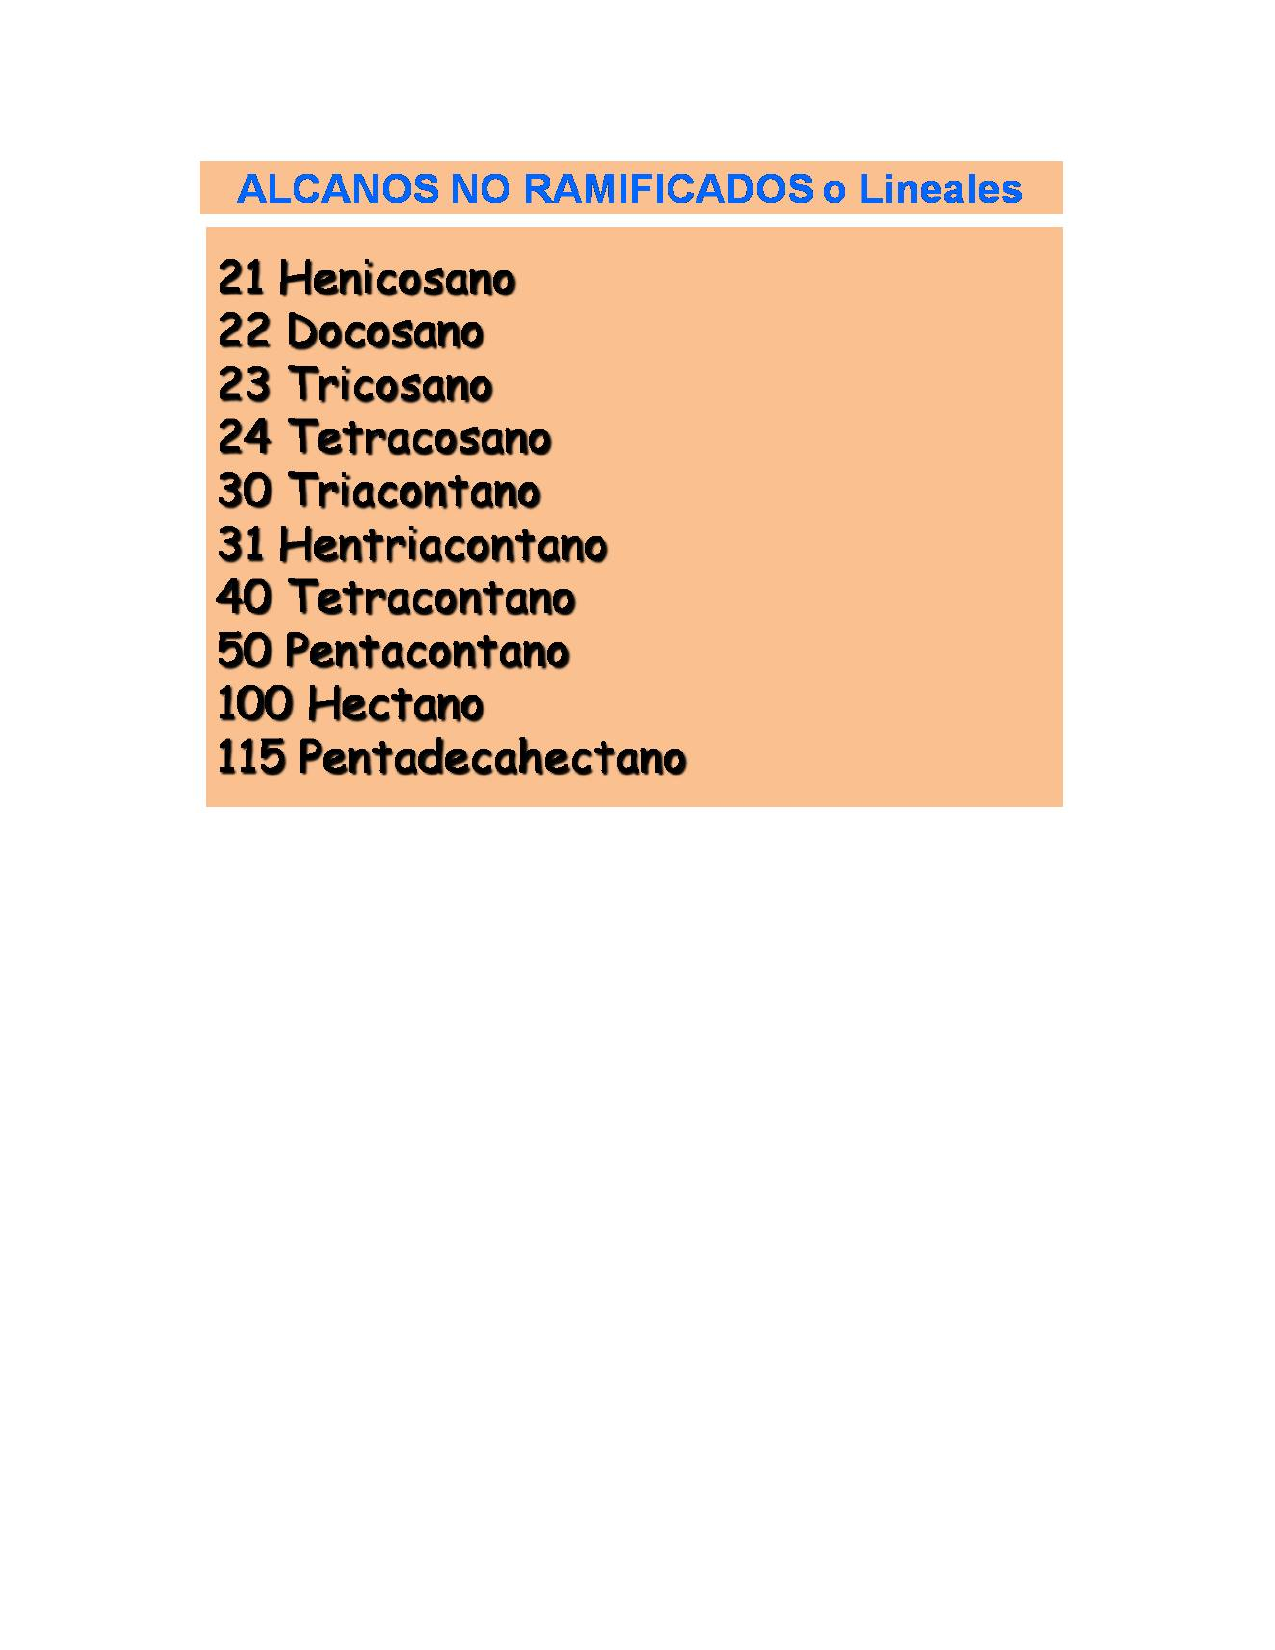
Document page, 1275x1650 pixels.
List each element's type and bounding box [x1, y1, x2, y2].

picture [177, 147, 1098, 813]
